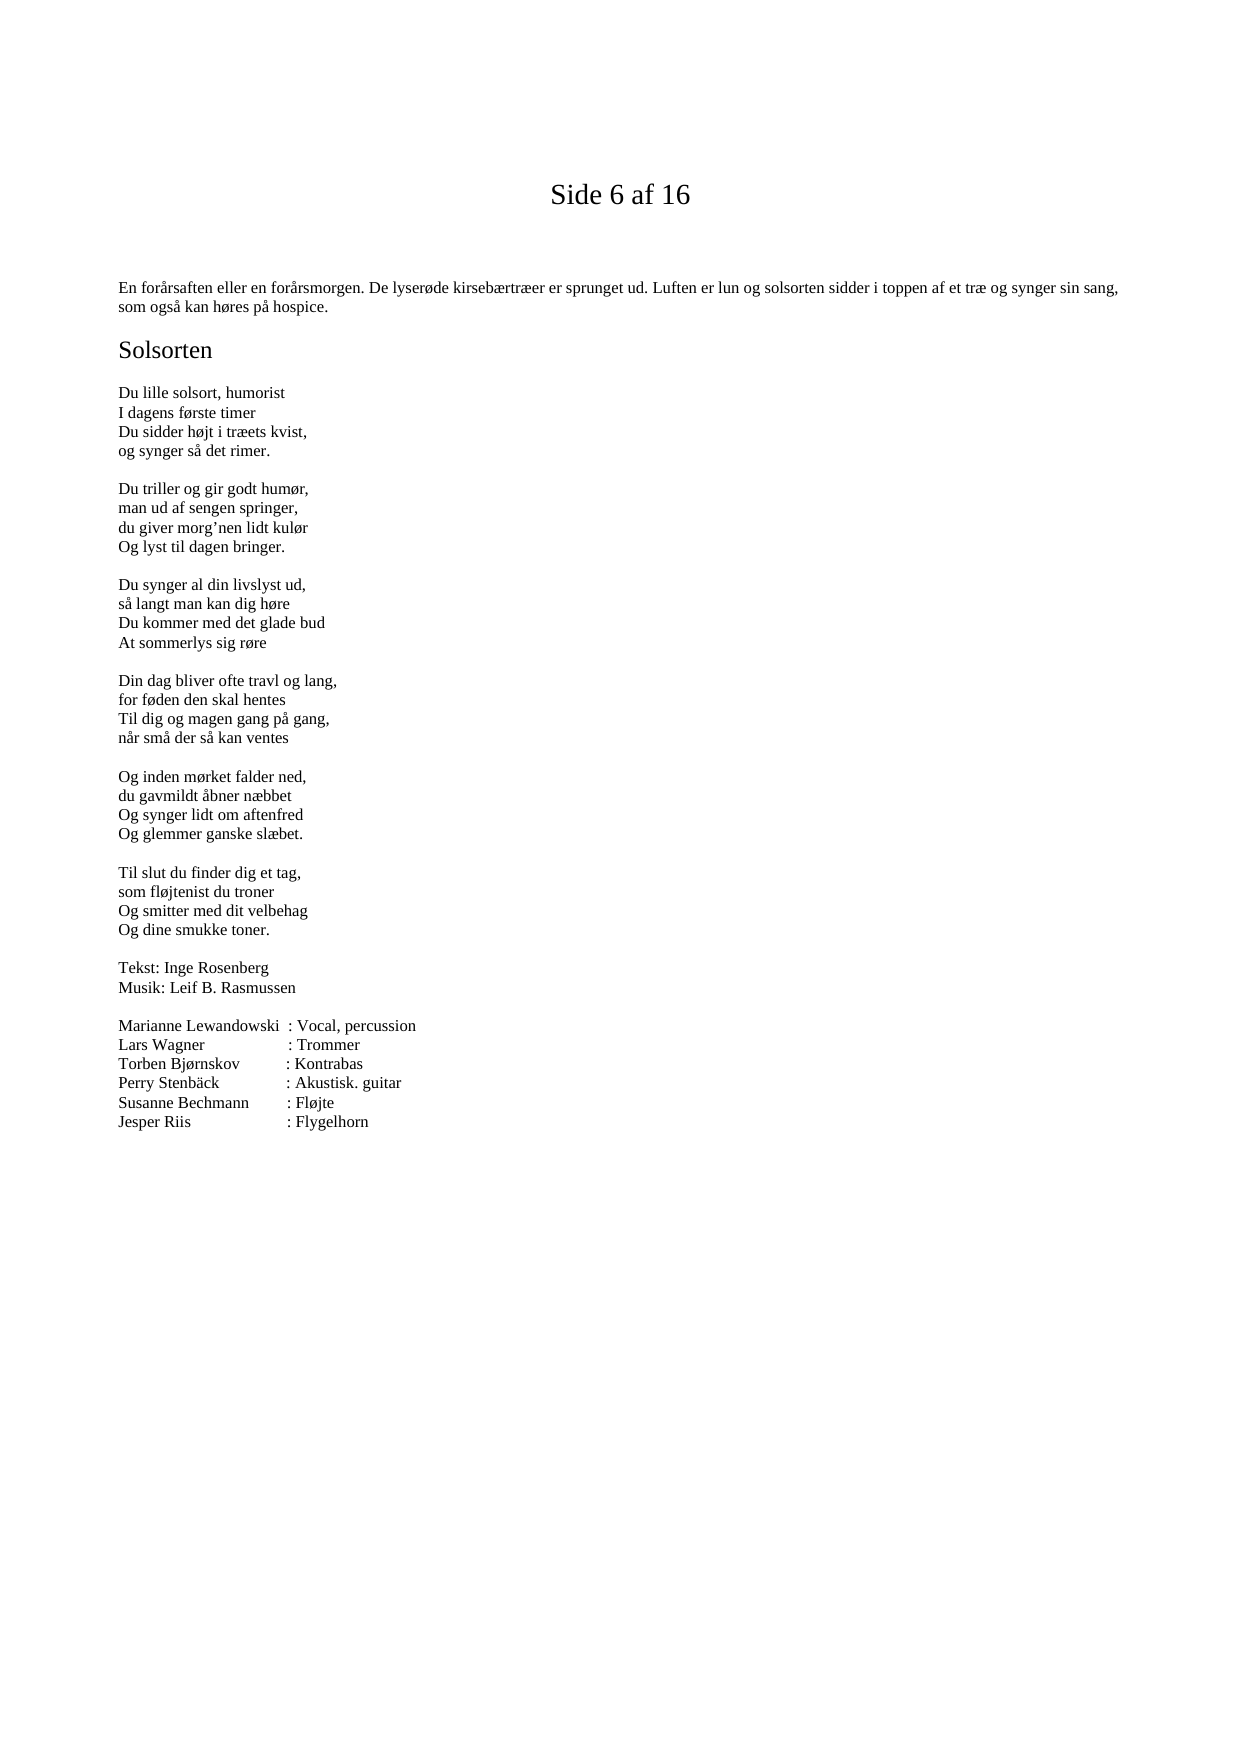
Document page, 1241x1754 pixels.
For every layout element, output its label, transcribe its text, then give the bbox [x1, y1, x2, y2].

text Perry Stenbäck : Akustisk. guitar [118, 1073, 1122, 1092]
text Du synger al din livslyst ud, [118, 575, 1122, 594]
text En forårsaften eller en forårsmorgen. De lyserøde kirsebærtræer er sprunget ud. Luften er lun og solsorten sidder i toppen af et træ og synger sin sang, som også kan høres på hospice. [118, 278, 1122, 316]
text man ud af sengen springer, [118, 498, 1122, 517]
text du giver morg’nen lidt kulør [118, 517, 1122, 537]
text Solsorten [118, 335, 1122, 364]
text At sommerlys sig røre [118, 632, 1122, 652]
text Susanne Bechmann : Fløjte [118, 1092, 1122, 1112]
text så langt man kan dig høre [118, 594, 1122, 613]
text for føden den skal hentes [118, 690, 1122, 709]
text Og inden mørket falder ned, [118, 767, 1122, 786]
text Du lille solsort, humorist [118, 383, 1122, 402]
text Marianne Lewandowski : Vocal, percussion [118, 1016, 1122, 1035]
text Og synger lidt om aftenfred [118, 805, 1122, 824]
text Lars Wagner : Trommer [118, 1035, 1122, 1054]
text Jesper Riis : Flygelhorn [118, 1112, 1122, 1131]
text Og smitter med dit velbehag [118, 901, 1122, 920]
text Du kommer med det glade bud [118, 613, 1122, 632]
text du gavmildt åbner næbbet [118, 786, 1122, 805]
text I dagens første timer [118, 402, 1122, 422]
text Side 6 af 16 [118, 177, 1122, 211]
text Musik: Leif B. Rasmussen [118, 977, 1122, 997]
text Og lyst til dagen bringer. [118, 537, 1122, 556]
text Til dig og magen gang på gang, [118, 709, 1122, 728]
text som fløjtenist du troner [118, 882, 1122, 901]
text og synger så det rimer. [118, 441, 1122, 460]
text Og dine smukke toner. [118, 920, 1122, 939]
text Og glemmer ganske slæbet. [118, 824, 1122, 843]
text Tekst: Inge Rosenberg [118, 958, 1122, 977]
text Du triller og gir godt humør, [118, 479, 1122, 498]
text Din dag bliver ofte travl og lang, [118, 671, 1122, 690]
text når små der så kan ventes [118, 728, 1122, 747]
text Til slut du finder dig et tag, [118, 862, 1122, 882]
text Du sidder højt i træets kvist, [118, 422, 1122, 441]
text Torben Bjørnskov : Kontrabas [118, 1054, 1122, 1073]
